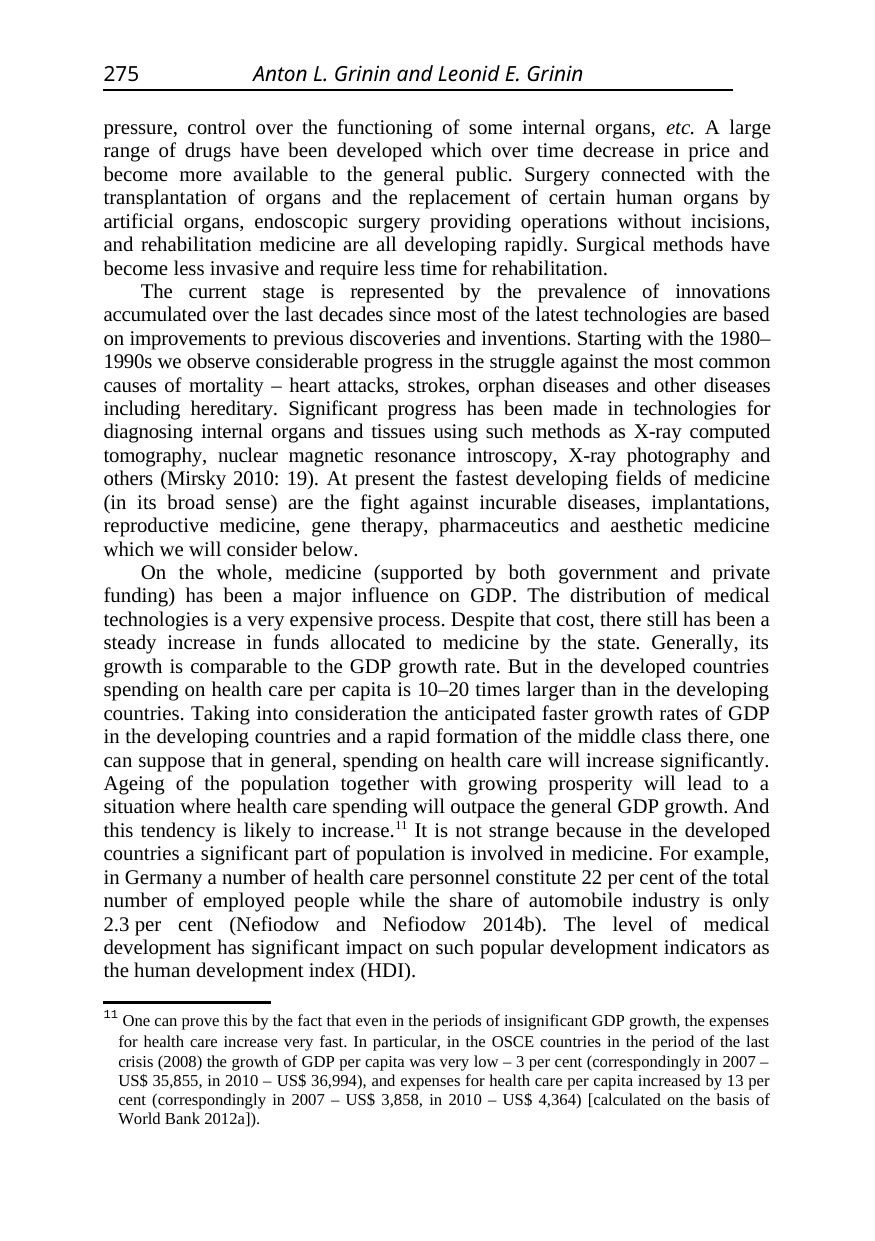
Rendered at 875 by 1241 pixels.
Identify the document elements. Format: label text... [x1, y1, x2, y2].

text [103, 116, 771, 279]
text On the whole, medicine (supported by both government and private funding) has been a major influence on GDP. The distribution of medical technologies is a very expensive process. Despite that cost, there still has been a steady increase in funds allocated to medicine by the state. Generally, its growth is comparable to the GDP growth rate. But in the developed countries spending on health care per capita is 10–20 times larger than in the developing countries. Taking into consideration the anticipated faster growth rates of GDP in the developing countries and a rapid formation of the middle class there, one can suppose that in general, spending on health care will increase significantly. Ageing of the population together with growing prosperity will lead to a situation where health care spending will outpace the general GDP growth. And this tendency is likely to increase. It is not strange because in the developed countries a significant part of population is involved in medicine. For example, in Germany a number of health care personnel constitute 22 per cent of the total number of employed people while the share of automobile industry is only 2.3 per cent (Nefiodow and Nefiodow 2014b). The level of medical development has significant impact on such popular development indicators as the human development index (HDI). [103, 561, 771, 982]
text The current stage is represented by the prevalence of innovations accumulated over the last decades since most of the latest technologies are based on improvements to previous discoveries and inventions. Starting with the 1980–1990s we observe considerable progress in the struggle against the most common causes of mortality – heart attacks, strokes, orphan diseases and other diseases including hereditary. Significant progress has been made in technologies for diagnosing internal organs and tissues using such methods as X-ray computed tomography, nuclear magnetic resonance introscopy, X-ray photography and others (Mirsky 2010: 19). At present the fastest developing fields of medicine (in its broad sense) are the fight against incurable diseases, implantations, reproductive medicine, gene therapy, pharmaceutics and aesthetic medicine which we will consider below. [103, 279, 771, 561]
